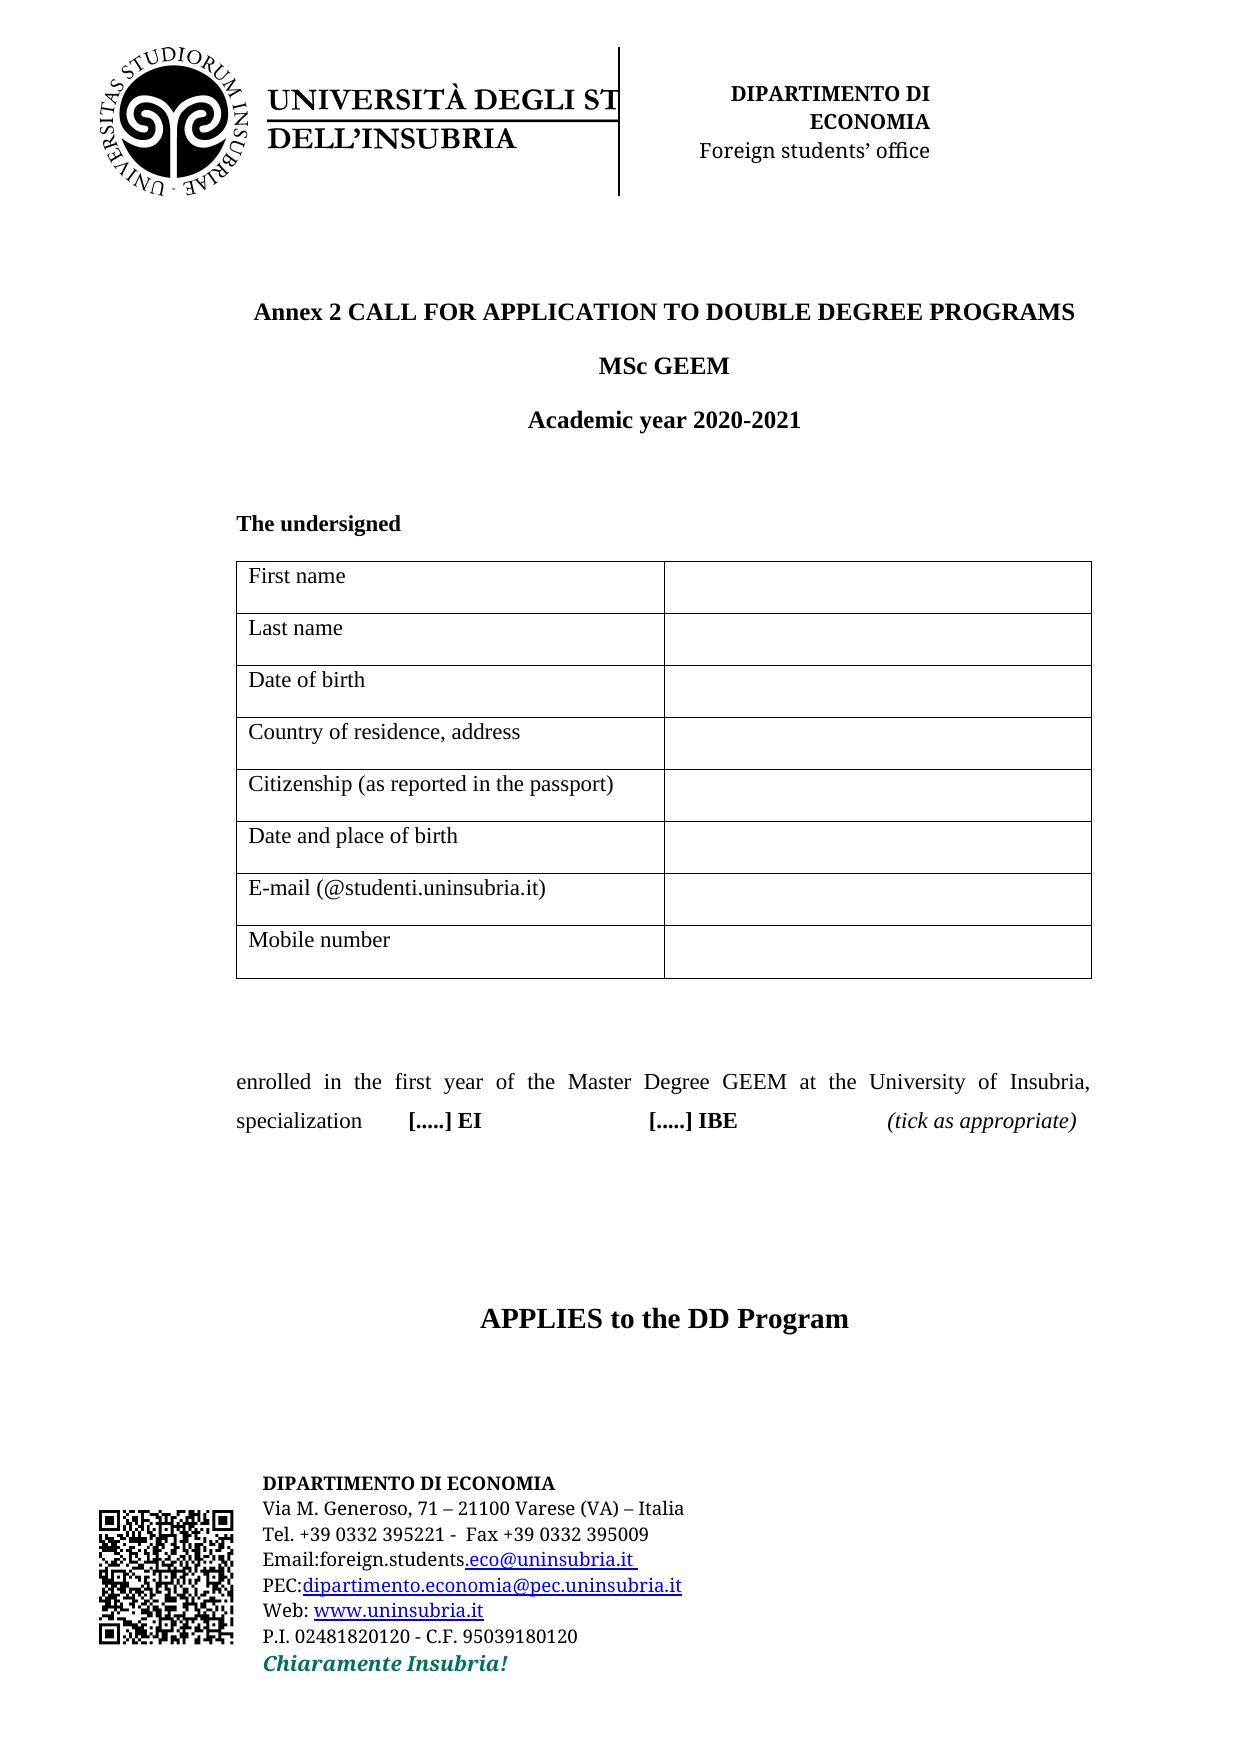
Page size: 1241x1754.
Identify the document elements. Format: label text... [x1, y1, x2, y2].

table_cell Citizenship (as reported in the passport) [237, 770, 664, 821]
table_cell Date and place of birth [237, 822, 664, 873]
table_cell [665, 718, 1091, 769]
table_cell Last name [237, 614, 664, 665]
text APPLIES to the DD Program [236, 1301, 1092, 1334]
text enrolled in the first year of the Master Degree GEEM at the University of Insubria, specialization [.....] EI [.....] IBE (tick as appropriate) [236, 1068, 1092, 1134]
table_cell Mobile number [237, 926, 664, 977]
table_cell E-mail (@studenti.uninsubria.it) [237, 874, 664, 925]
text Annex 2 CALL FOR APPLICATION TO DOUBLE DEGREE PROGRAMS [236, 297, 1092, 326]
text The undersigned [236, 510, 1092, 536]
text MSc GEEM [236, 351, 1092, 380]
table_cell [665, 770, 1091, 821]
text Academic year 2020-2021 [236, 405, 1092, 433]
table_cell [665, 666, 1091, 717]
table_cell [665, 926, 1091, 977]
table_cell [665, 822, 1091, 873]
table_cell [665, 874, 1091, 925]
table_header [665, 562, 1091, 613]
picture [99, 47, 619, 196]
table_header First name [237, 562, 664, 613]
table_cell Country of residence, address [237, 718, 664, 769]
picture [96, 1507, 236, 1647]
table_cell [665, 614, 1091, 665]
table_cell Date of birth [237, 666, 664, 717]
